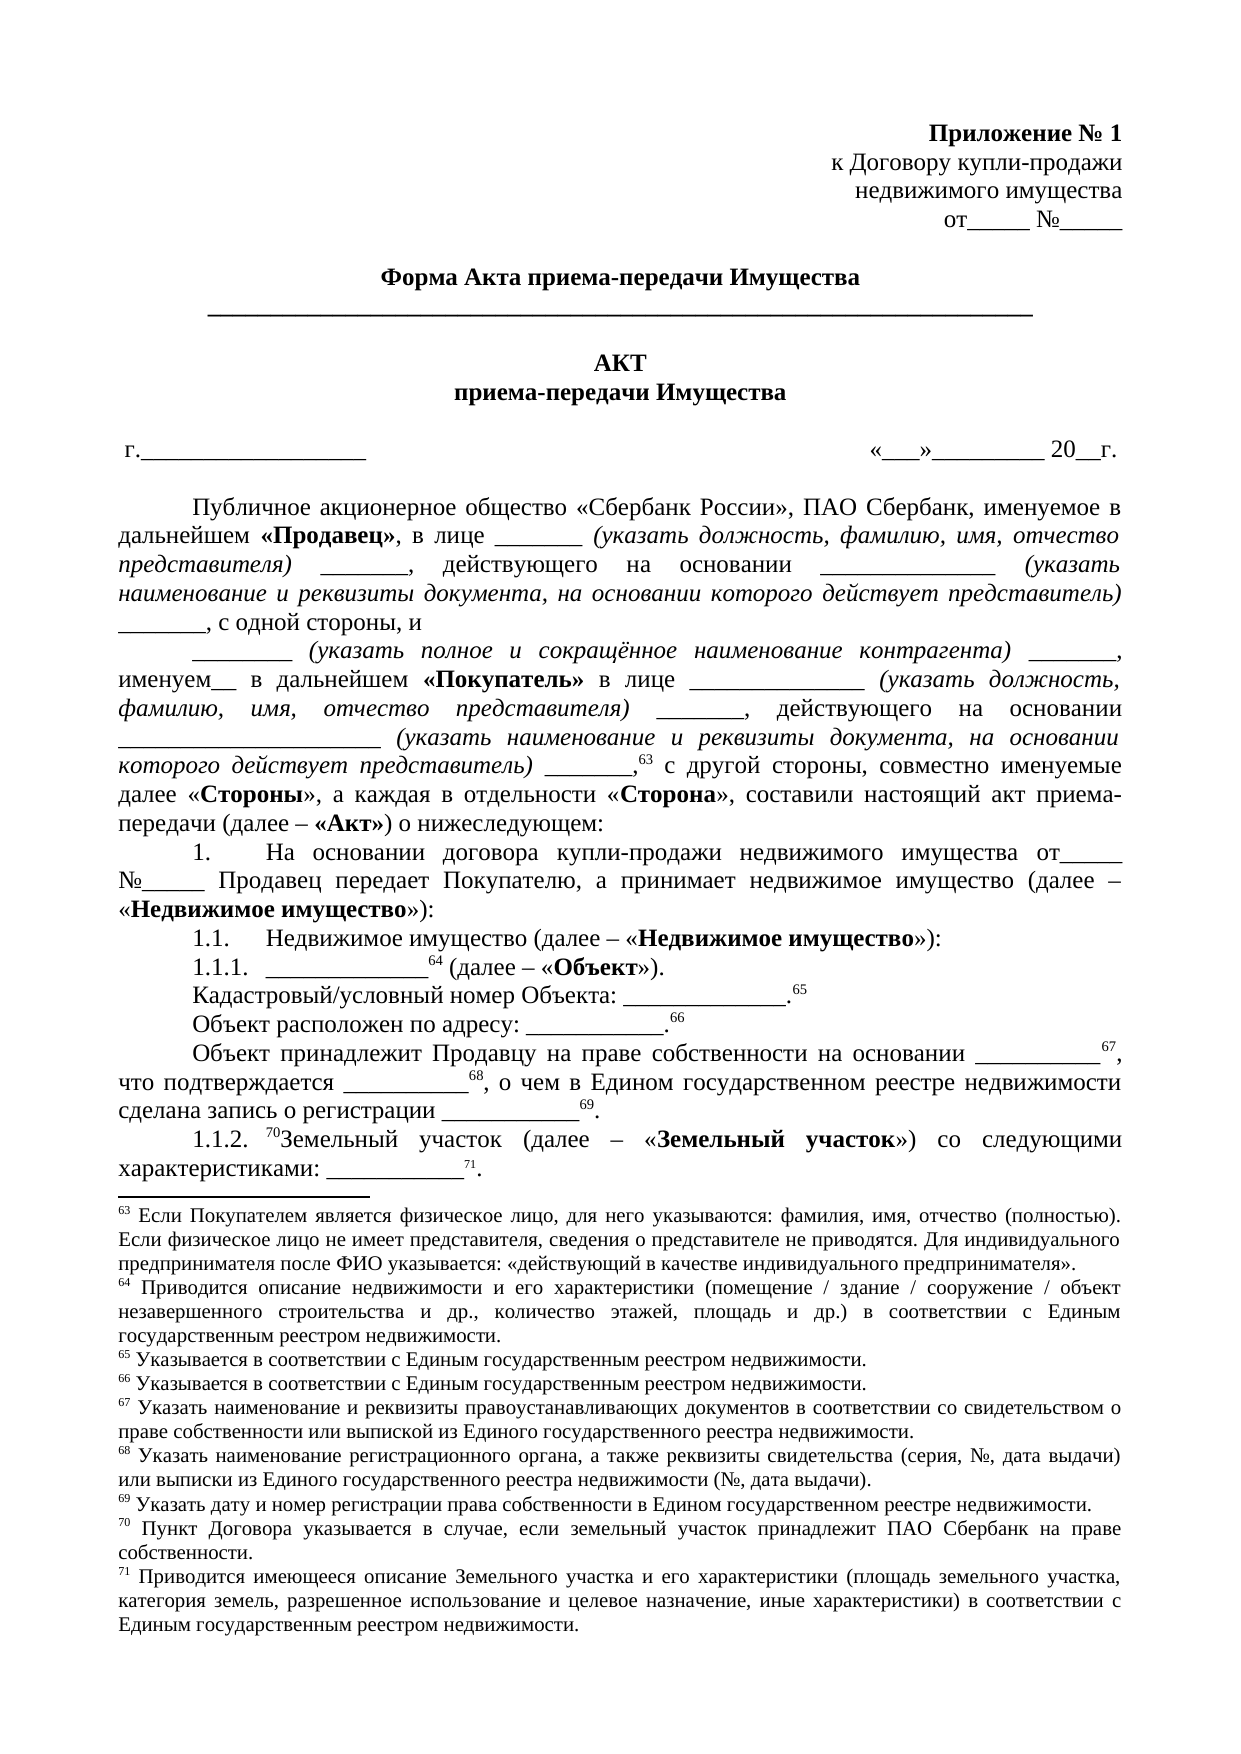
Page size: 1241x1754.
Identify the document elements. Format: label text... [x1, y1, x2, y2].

list _____________ (далее – «Объект»). [118, 952, 1122, 981]
text Кадастровый/условный номер Объекта: _____________. [118, 981, 1122, 1009]
text к Договору купли-продажи [118, 147, 1122, 176]
text Объект расположен по адресу: ___________. [118, 1009, 1122, 1038]
text ________ (указать полное и сокращённое наименование контрагента) _______, именуем__ в дальнейшем «Покупатель» в лице ______________ (указать должность, фамилию, имя, отчество представителя) _______, действующего на основании _____________________ (указать наименование и реквизиты документа, на основании которого действует представитель) _______, с другой стороны, совместно именуемые далее «Стороны», а каждая в отдельности «Сторона», составили настоящий акт приема-передачи (далее – «Акт») о нижеследующем: [118, 636, 1122, 837]
text Публичное акционерное общество «Сбербанк России», ПАО Сбербанк, именуемое в дальнейшем «Продавец», в лице _______ (указать должность, фамилию, имя, отчество представителя) _______, действующего на основании ______________ (указать наименование и реквизиты документа, на основании которого действует представитель) _______, с одной стороны, и [118, 492, 1122, 636]
text Приложение № 1 [177, 118, 1122, 147]
text приема-передачи Имущества [118, 377, 1122, 406]
text от_____ №_____ [118, 204, 1122, 233]
list На основании договора купли-продажи недвижимого имущества от_____ №_____ Продавец передает Покупателю, а принимает недвижимое имущество (далее – «Недвижимое имущество»): [118, 837, 1122, 923]
text АКТ [118, 348, 1122, 377]
list Земельный участок (далее – «Земельный участок») со следующими характеристиками: ___________. [118, 1124, 1122, 1182]
text Объект принадлежит Продавцу на праве собственности на основании __________, что подтверждается __________, о чем в Едином государственном реестре недвижимости сделана запись о регистрации ___________. [118, 1038, 1122, 1124]
text Форма Акта приема-передачи Имущества [118, 262, 1122, 291]
text __________________________________________________________________ [118, 291, 1122, 319]
text г.__________________ «___»_________ 20__г. [118, 434, 1122, 463]
text недвижимого имущества [118, 176, 1122, 204]
list Недвижимое имущество (далее – «Недвижимое имущество»): [118, 923, 1122, 952]
